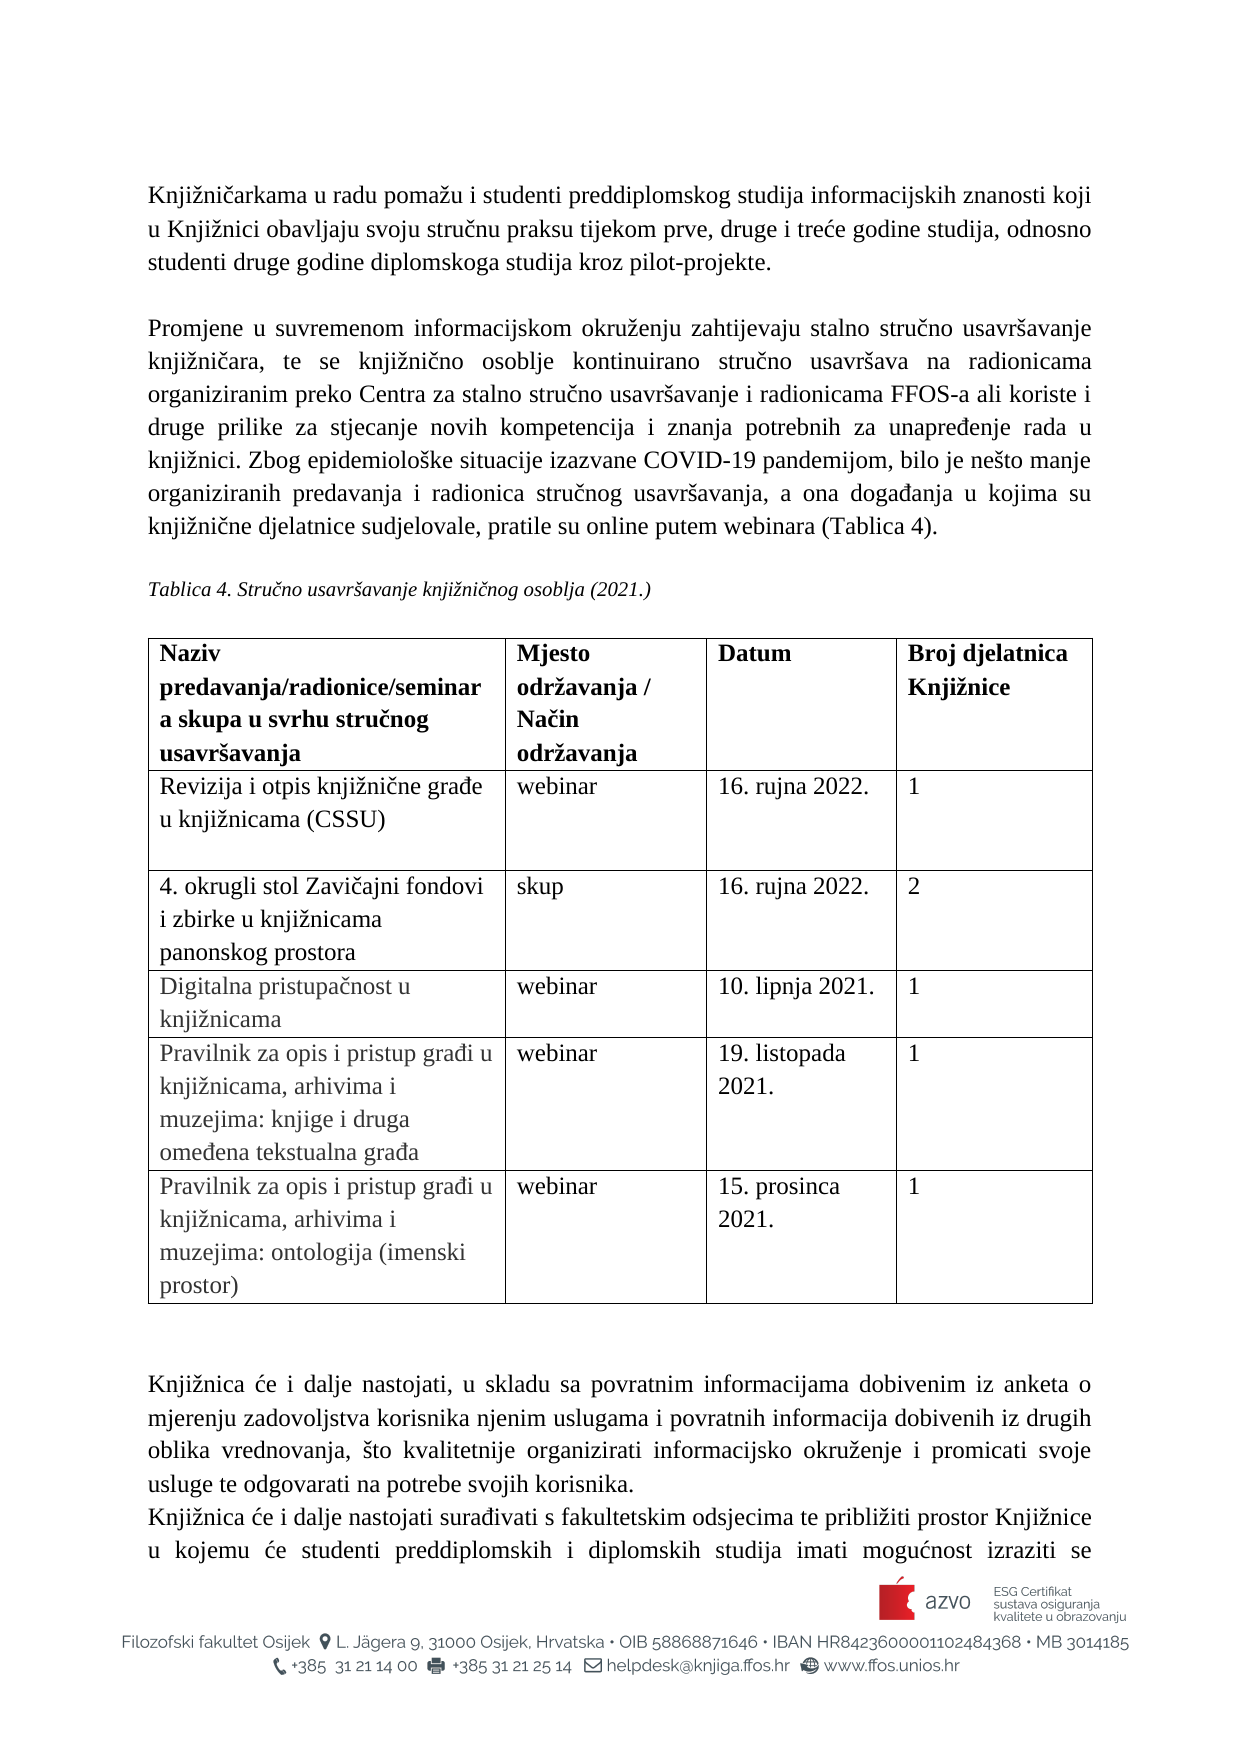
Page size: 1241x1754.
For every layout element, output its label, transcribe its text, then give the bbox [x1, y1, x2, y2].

table_cell 2 [897, 871, 1092, 970]
table_cell 16. rujna 2022. [707, 871, 896, 970]
text Promjene u suvremenom informacijskom okruženju zahtijevaju stalno stručno usavršavanje knjižničara, te se knjižnično osoblje kontinuirano stručno usavršava na radionicama organiziranim preko Centra za stalno stručno usavršavanje i radionicama FFOS-a ali koriste i druge prilike za stjecanje novih kompetencija i znanja potrebnih za unapređenje rada u knjižnici. Zbog epidemiološke situacije izazvane COVID-19 pandemijom, bilo je nešto manje organiziranih predavanja i radionica stručnog usavršavanja, a ona događanja u kojima su knjižnične djelatnice sudjelovale, pratile su online putem webinara (Tablica 4). [148, 313, 1093, 539]
table_cell 16. rujna 2022. [707, 771, 896, 870]
table_cell 1 [897, 971, 1092, 1037]
table_header Broj djelatnica Knjižnice [897, 639, 1092, 770]
table_cell Pravilnik za opis i pristup građi u knjižnicama, arhivima i muzejima: knjige i druga omeđena tekstualna građa [149, 1038, 505, 1170]
table_header Mjesto održavanja / Način održavanja [506, 639, 706, 770]
table_cell 4. okrugli stol Zavičajni fondovi i zbirke u knjižnicama panonskog prostora [149, 871, 505, 970]
table_cell webinar [506, 771, 706, 870]
picture [111, 79, 1129, 1675]
table_cell 10. lipnja 2021. [707, 971, 896, 1037]
table_cell webinar [506, 1171, 706, 1302]
text Knjižnica će i dalje nastojati, u skladu sa povratnim informacijama dobivenim iz anketa o mjerenju zadovoljstva korisnika njenim uslugama i povratnih informacija dobivenih iz drugih oblika vrednovanja, što kvalitetnije organizirati informacijsko okruženje i promicati svoje usluge te odgovarati na potrebe svojih korisnika. [148, 1369, 1093, 1497]
table_cell Digitalna pristupačnost u knjižnicama [149, 971, 505, 1037]
table_cell 1 [897, 771, 1092, 870]
table_cell 15. prosinca 2021. [707, 1171, 896, 1302]
table_cell 19. listopada 2021. [707, 1038, 896, 1170]
table_cell skup [506, 871, 706, 970]
table_cell webinar [506, 1038, 706, 1170]
table_cell 1 [897, 1038, 1092, 1170]
table_header Datum [707, 639, 896, 770]
table_cell webinar [506, 971, 706, 1037]
table_cell Revizija i otpis knjižnične građe u knjižnicama (CSSU) [149, 771, 505, 870]
table_header Naziv predavanja/radionice/seminara skupa u svrhu stručnog usavršavanja [149, 639, 505, 770]
table_cell 1 [897, 1171, 1092, 1302]
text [148, 1502, 1093, 1563]
text Tablica 4. Stručno usavršavanje knjižničnog osoblja (2021.) [148, 577, 1093, 601]
table_cell Pravilnik za opis i pristup građi u knjižnicama, arhivima i muzejima: ontologija (imenski prostor) [149, 1171, 505, 1302]
text Knjižničarkama u radu pomažu i studenti preddiplomskog studija informacijskih znanosti koji u Knjižnici obavljaju svoju stručnu praksu tijekom prve, druge i treće godine studija, odnosno studenti druge godine diplomskoga studija kroz pilot-projekte. [148, 181, 1093, 275]
